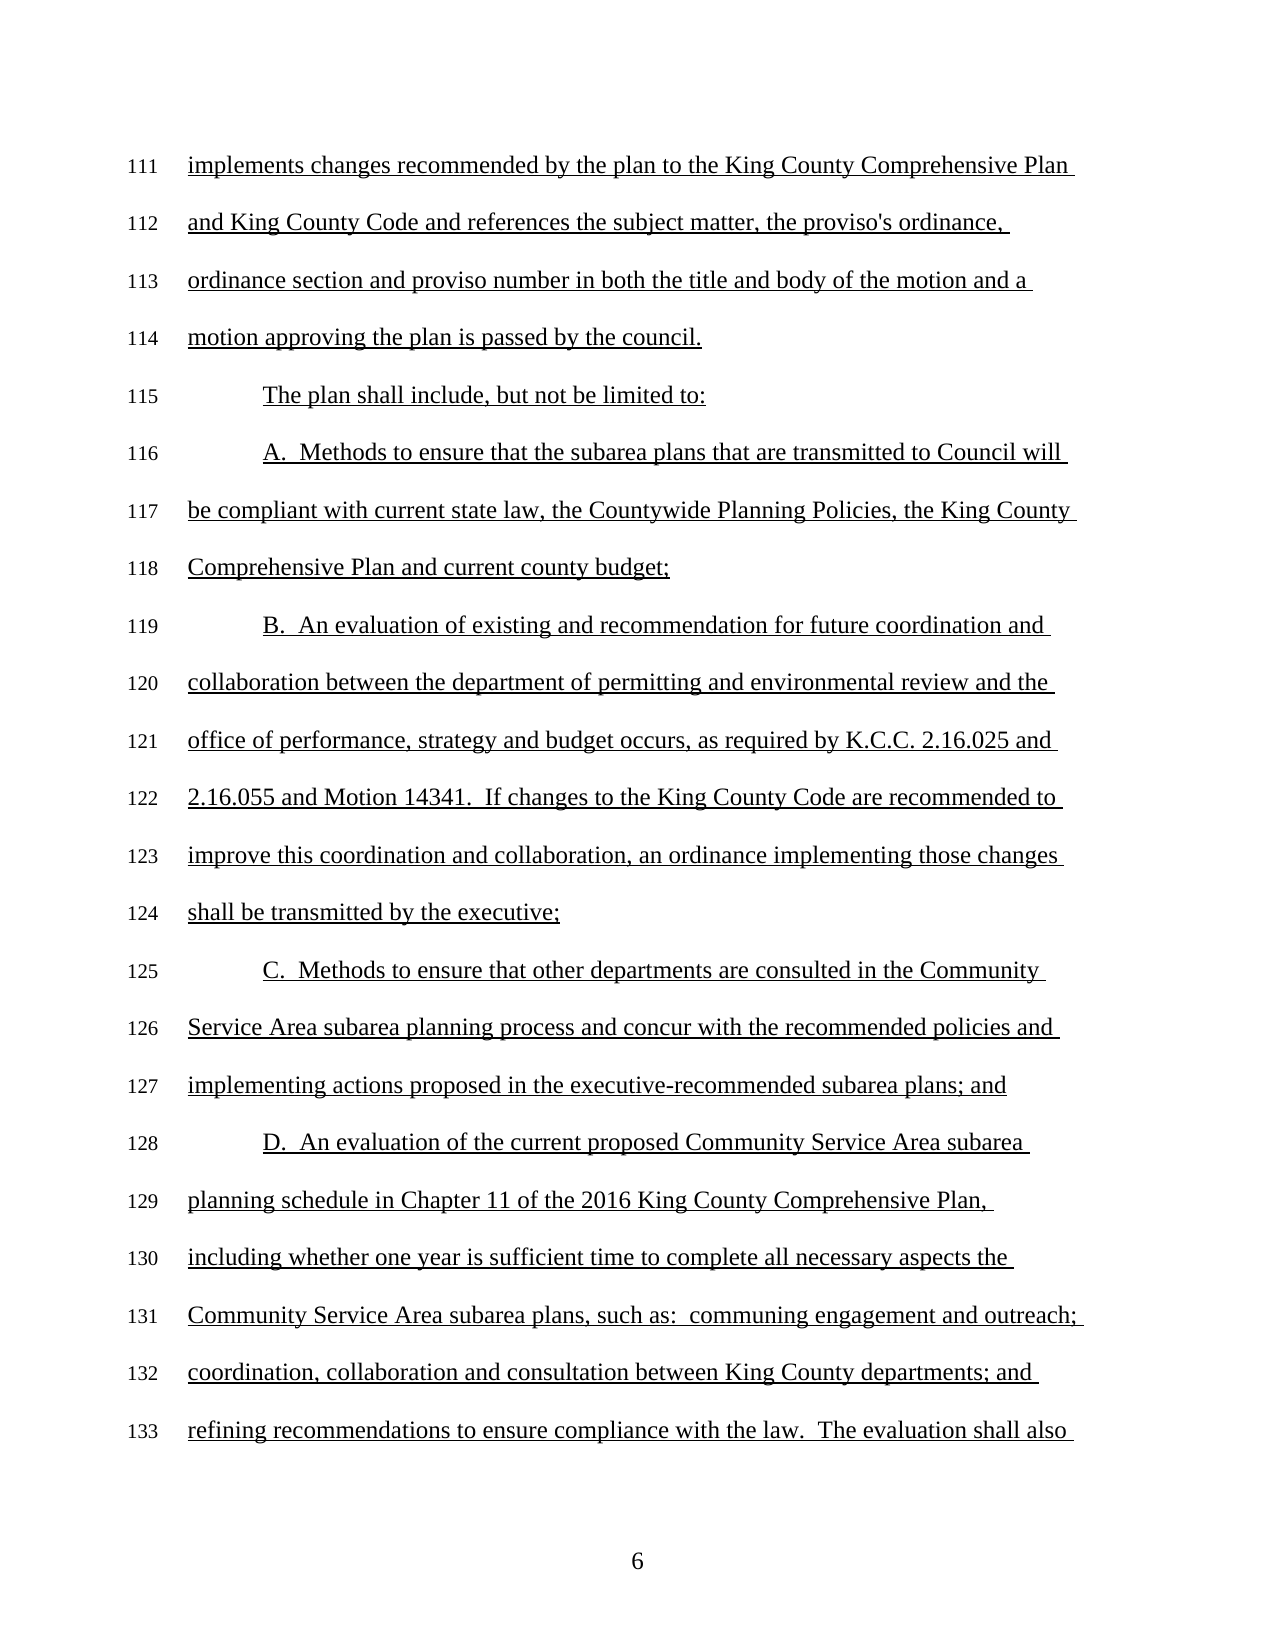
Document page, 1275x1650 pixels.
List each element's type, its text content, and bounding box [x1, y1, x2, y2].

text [187, 1127, 1087, 1444]
text The plan shall include, but not be limited to: [187, 380, 1087, 409]
text C. Methods to ensure that other departments are consulted in the Community Service Area subarea planning process and concur with the recommended policies and implementing actions proposed in the executive-recommended subarea plans; and [187, 955, 1087, 1099]
text B. An evaluation of existing and recommendation for future coordination and collaboration between the department of permitting and environmental review and the office of performance, strategy and budget occurs, as required by K.C.C. 2.16.025 and 2.16.055 and Motion 14341. If changes to the King County Code are recommended to improve this coordination and collaboration, an ordinance implementing those changes shall be transmitted by the executive; [187, 610, 1087, 926]
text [187, 150, 1087, 351]
text A. Methods to ensure that the subarea plans that are transmitted to Council will be compliant with current state law, the Countywide Planning Policies, the King County Comprehensive Plan and current county budget; [187, 437, 1087, 581]
